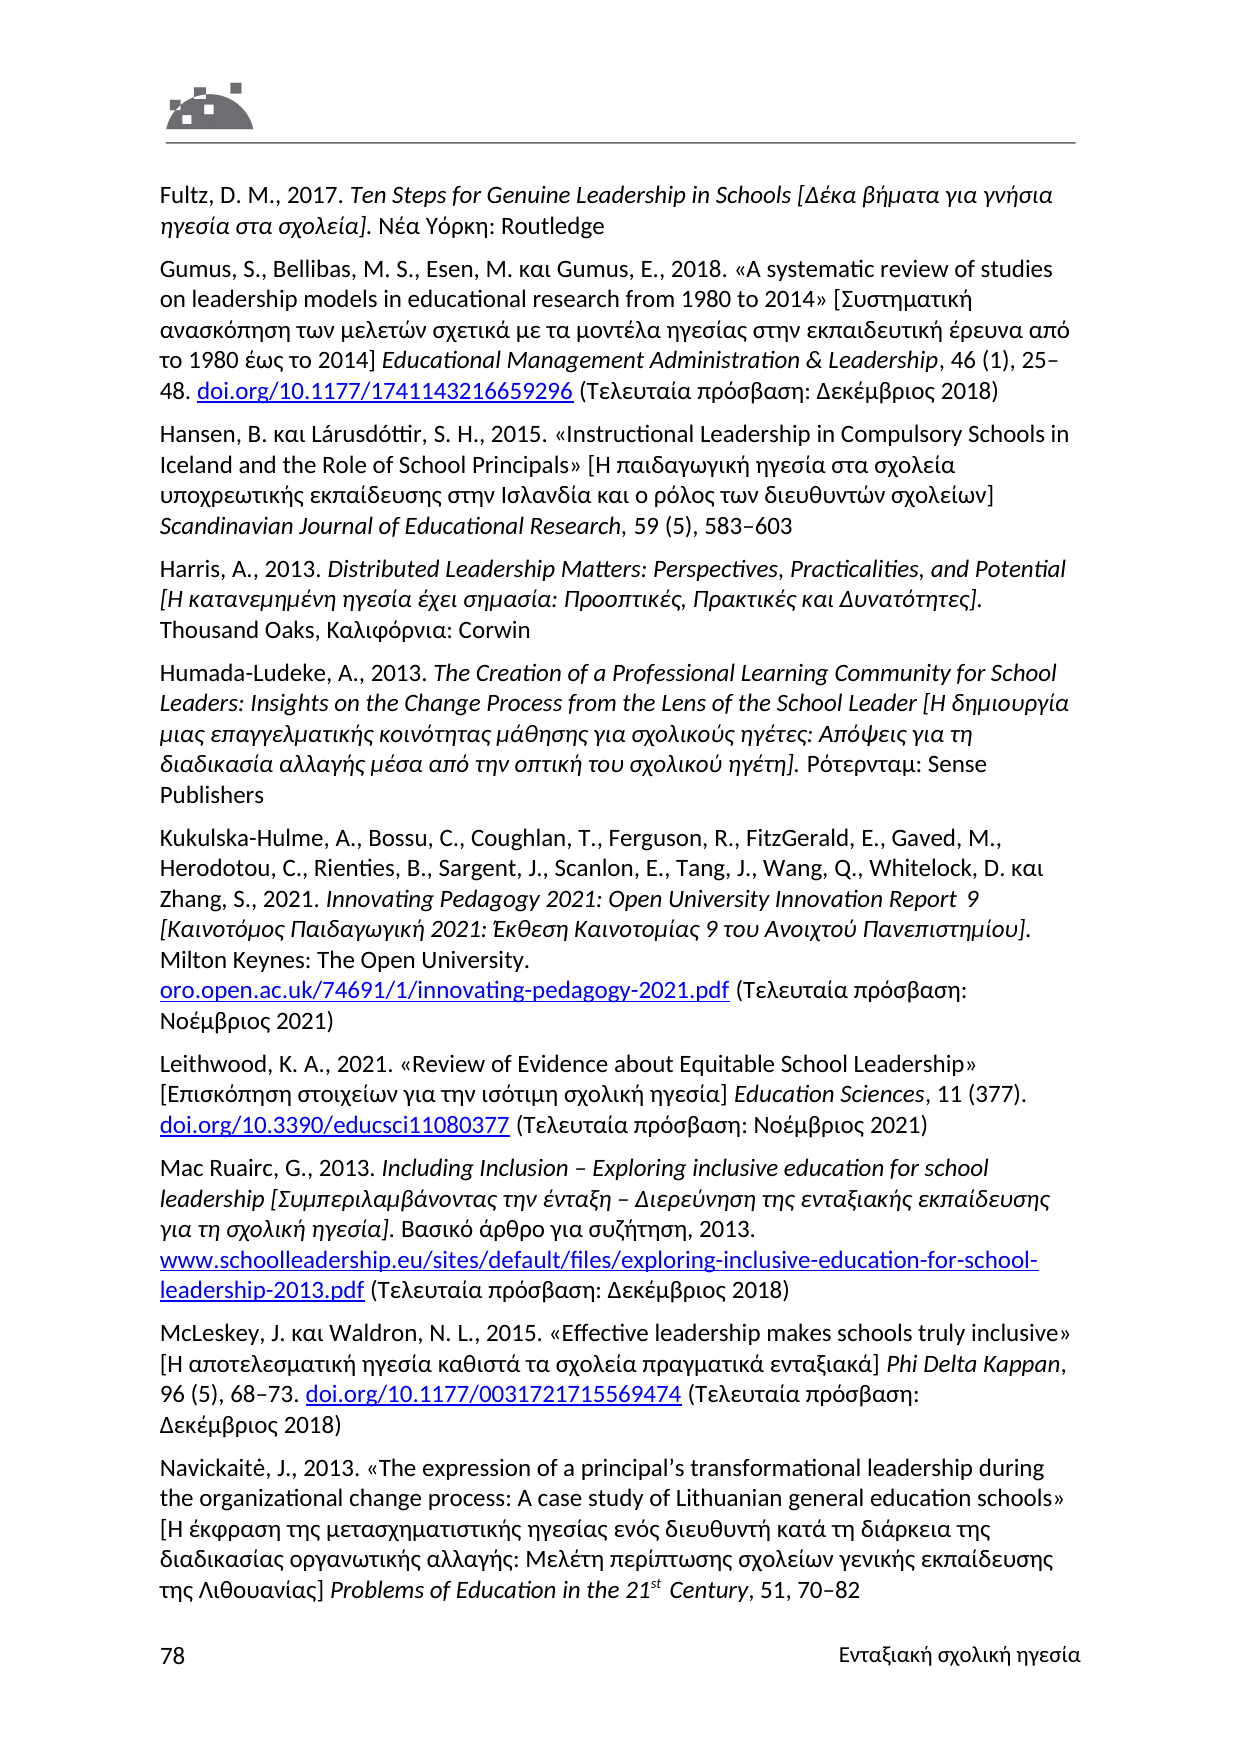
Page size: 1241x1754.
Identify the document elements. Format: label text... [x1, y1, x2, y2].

text McLeskey, J. και Waldron, N. L., 2015. «Effective leadership makes schools truly inclusive» [Η αποτελεσματική ηγεσία καθιστά τα σχολεία πραγματικά ενταξιακά] Phi Delta Kappan, 96 (5), 68–73. doi.org/10.1177/0031721715569474 (Τελευταία πρόσβαση: Δεκέμβριος 2018) [159, 1317, 1081, 1439]
text Fultz, D. M., 2017. Ten Steps for Genuine Leadership in Schools [Δέκα βήματα για γνήσια ηγεσία στα σχολεία]. Νέα Υόρκη: Routledge [159, 179, 1081, 241]
text Mac Ruairc, G., 2013. Including Inclusion – Exploring inclusive education for school leadership [Συμπεριλαμβάνοντας την ένταξη – Διερεύνηση της ενταξιακής εκπαίδευσης για τη σχολική ηγεσία]. Βασικό άρθρο για συζήτηση, 2013. www.schoolleadership.eu/sites/default/files/exploring-inclusive-education-for-school-leadership-2013.pdf (Τελευταία πρόσβαση: Δεκέμβριος 2018) [159, 1152, 1081, 1305]
text Navickaitė, J., 2013. «The expression of a principal’s transformational leadership during the organizational change process: A case study of Lithuanian general education schools» [Η έκφραση της μετασχηματιστικής ηγεσίας ενός διευθυντή κατά τη διάρκεια της διαδικασίας οργανωτικής αλλαγής: Μελέτη περίπτωσης σχολείων γενικής εκπαίδευσης της Λιθουανίας] Problems of Education in the 21st Century, 51, 70–82 [159, 1452, 1081, 1604]
text Hansen, B. και Lárusdóttir, S. H., 2015. «Instructional Leadership in Compulsory Schools in Iceland and the Role of School Principals» [Η παιδαγωγική ηγεσία στα σχολεία υποχρεωτικής εκπαίδευσης στην Ισλανδία και ο ρόλος των διευθυντών σχολείων] Scandinavian Journal of Educational Research, 59 (5), 583–603 [159, 418, 1081, 540]
text Kukulska-Hulme, A., Bossu, C., Coughlan, T., Ferguson, R., FitzGerald, E., Gaved, M., Herodotou, C., Rienties, B., Sargent, J., Scanlon, E., Tang, J., Wang, Q., Whitelock, D. και Zhang, S., 2021. Innovating Pedagogy 2021: Open University Innovation Report 9 [Καινοτόμος Παιδαγωγική 2021: Έκθεση Καινοτομίας 9 του Ανοιχτού Πανεπιστημίου]. Milton Keynes: The Open University. oro.open.ac.uk/74691/1/innovating-pedagogy-2021.pdf (Τελευταία πρόσβαση: Νοέμβριος 2021) [159, 822, 1081, 1036]
text Leithwood, K. A., 2021. «Review of Evidence about Equitable School Leadership» [Επισκόπηση στοιχείων για την ισότιμη σχολική ηγεσία] Education Sciences, 11 (377). doi.org/10.3390/educsci11080377 (Τελευταία πρόσβαση: Νοέμβριος 2021) [159, 1048, 1081, 1140]
picture [159, 73, 1081, 151]
text Harris, A., 2013. Distributed Leadership Matters: Perspectives, Practicalities, and Potential [Η κατανεμημένη ηγεσία έχει σημασία: Προοπτικές, Πρακτικές και Δυνατότητες]. Thousand Oaks, Καλιφόρνια: Corwin [159, 553, 1081, 644]
text Gumus, S., Bellibas, M. S., Esen, M. και Gumus, E., 2018. «A systematic review of studies on leadership models in educational research from 1980 to 2014» [Συστηματική ανασκόπηση των μελετών σχετικά με τα μοντέλα ηγεσίας στην εκπαιδευτική έρευνα από το 1980 έως το 2014] Educational Management Administration & Leadership, 46 (1), 25–48. doi.org/10.1177/1741143216659296 (Τελευταία πρόσβαση: Δεκέμβριος 2018) [159, 253, 1081, 406]
text Humada-Ludeke, A., 2013. The Creation of a Professional Learning Community for School Leaders: Insights on the Change Process from the Lens of the School Leader [Η δημιουργία μιας επαγγελματικής κοινότητας μάθησης για σχολικούς ηγέτες: Απόψεις για τη διαδικασία αλλαγής μέσα από την οπτική του σχολικού ηγέτη]. Ρότερνταμ: Sense Publishers [159, 657, 1081, 809]
